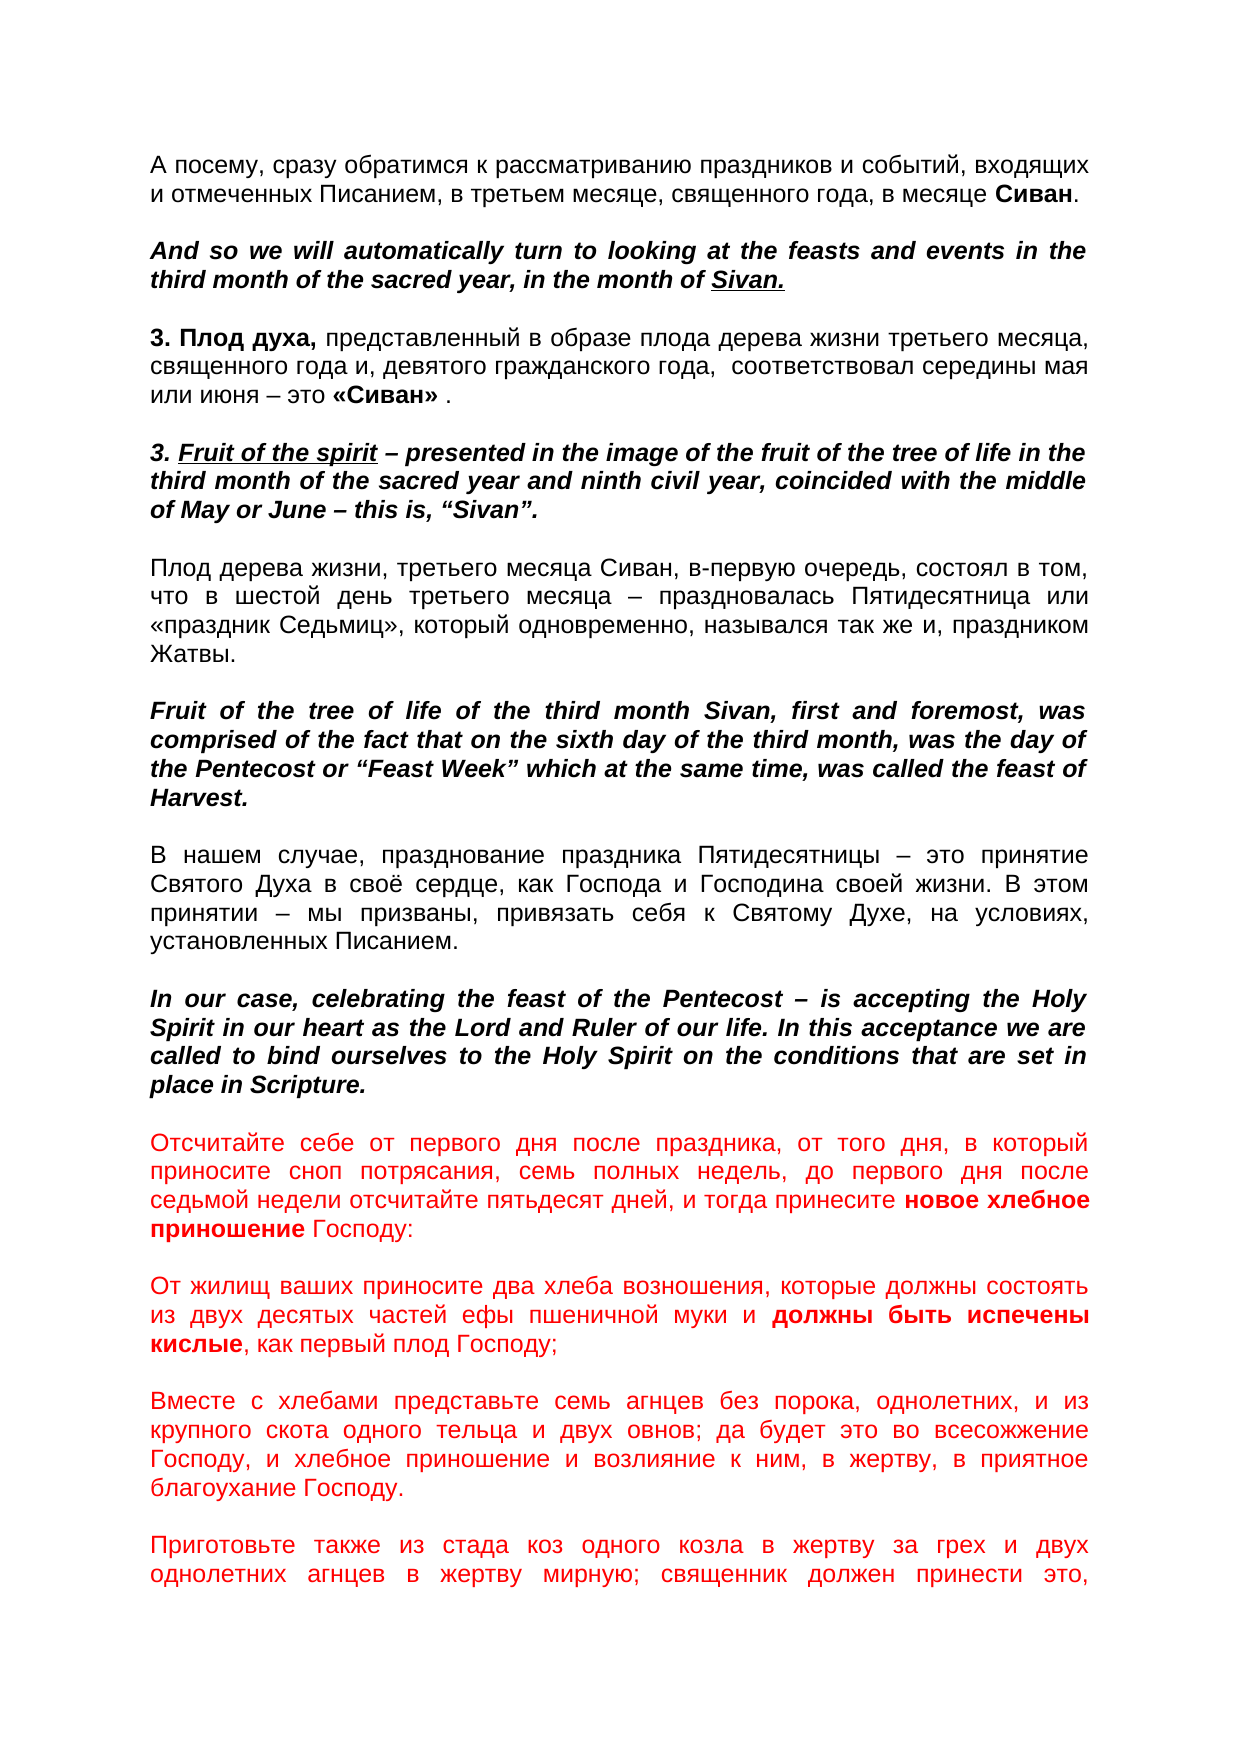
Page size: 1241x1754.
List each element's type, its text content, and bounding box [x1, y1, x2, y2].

text In our case, celebrating the feast of the Pentecost – is accepting the Holy Spirit in our heart as the Lord and Ruler of our life. In this acceptance we are called to bind ourselves to the Holy Spirit on the conditions that are set in place in Scripture. [150, 984, 1090, 1099]
text Вместе с хлебами представьте семь агнцев без порока, однолетних, и из крупного скота одного тельца и двух овнов; да будет это во всесожжение Господу, и хлебное приношение и возлияние к ним, в жертву, в приятное благоухание Господу. [150, 1386, 1090, 1501]
text Плод дерева жизни, третьего месяца Сиван, в-первую очередь, состоял в том, что в шестой день третьего месяца – праздновалась Пятидесятница или «праздник Седьмиц», который одновременно, назывался так же и, праздником Жатвы. [150, 552, 1090, 667]
text 3. Плод духа, представленный в образе плода дерева жизни третьего месяца, священного года и, девятого гражданского года, соответствовал середины мая или июня – это «Сиван» . [150, 322, 1090, 409]
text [150, 1530, 1090, 1587]
text 3. Fruit of the spirit – presented in the image of the fruit of the tree of life in the third month of the sacred year and ninth civil year, coincided with the middle of May or June – this is, “Sivan”. [150, 437, 1090, 524]
text От жилищ ваших приносите два хлеба возношения, которые должны состоять из двух десятых частей ефы пшеничной муки и должны быть испечены кислые, как первый плод Господу; [150, 1271, 1090, 1357]
text Отсчитайте себе от первого дня после праздника, от того дня, в который приносите сноп потрясания, семь полных недель, до первого дня после седьмой недели отсчитайте пятьдесят дней, и тогда принесите новое хлебное приношение Господу: [150, 1127, 1090, 1242]
text Fruit of the tree of life of the third month Sivan, first and foremost, was comprised of the fact that on the sixth day of the third month, was the day of the Pentecost or “Feast Week” which at the same time, was called the feast of Harvest. [150, 696, 1090, 811]
text And so we will automatically turn to looking at the feasts and events in the third month of the sacred year, in the month of Sivan. [150, 236, 1090, 294]
text А посему, сразу обратимся к рассматриванию праздников и событий, входящих и отмеченных Писанием, в третьем месяце, священного года, в месяце Сиван. [150, 150, 1090, 207]
text В нашем случае, празднование праздника Пятидесятницы – это принятие Святого Духа в своё сердце, как Господа и Господина своей жизни. В этом принятии – мы призваны, привязать себя к Святому Духе, на условиях, установленных Писанием. [150, 840, 1090, 955]
